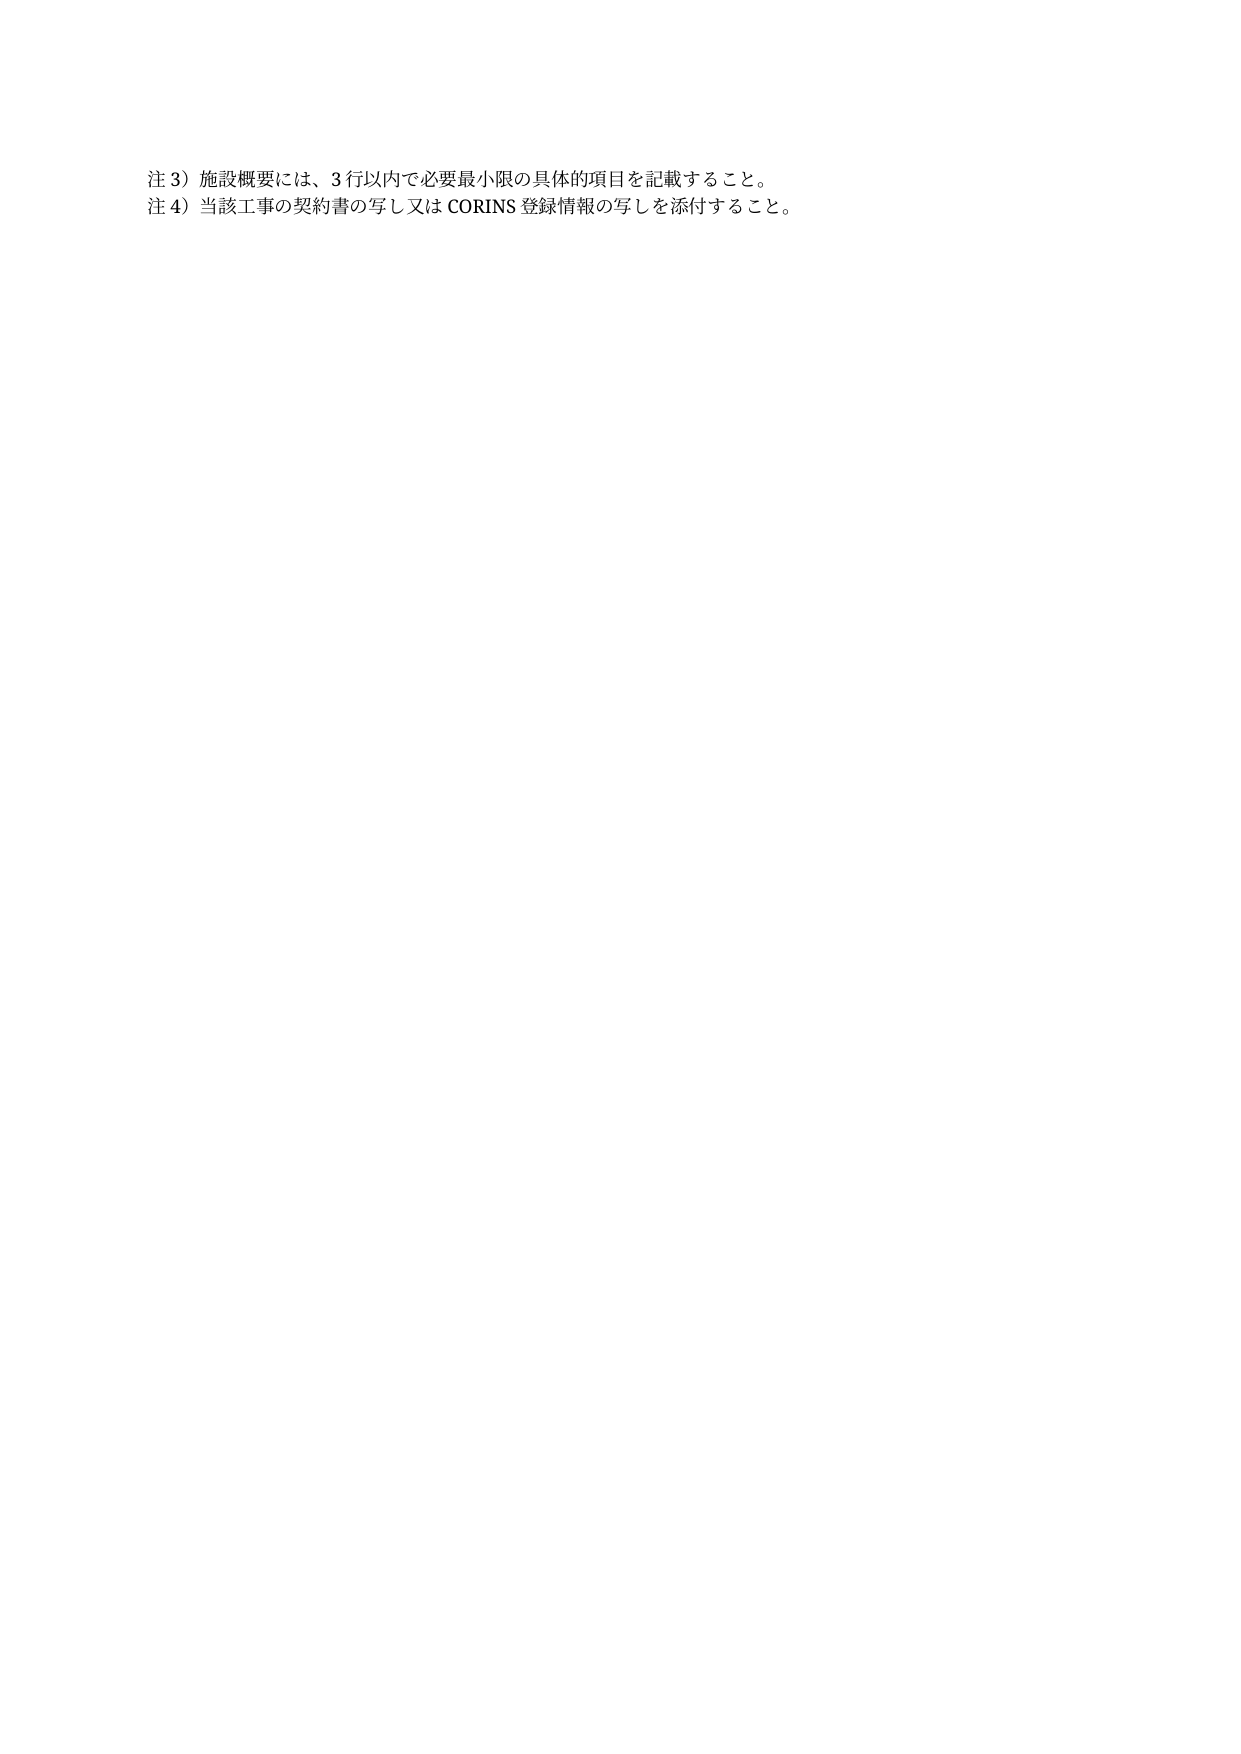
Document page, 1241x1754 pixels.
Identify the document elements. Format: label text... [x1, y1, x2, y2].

text 注3）施設概要には、3行以内で必要最小限の具体的項目を記載すること。 [148, 164, 1092, 191]
text 注4）当該工事の契約書の写し又はCORINS登録情報の写しを添付すること。 [148, 191, 1092, 218]
